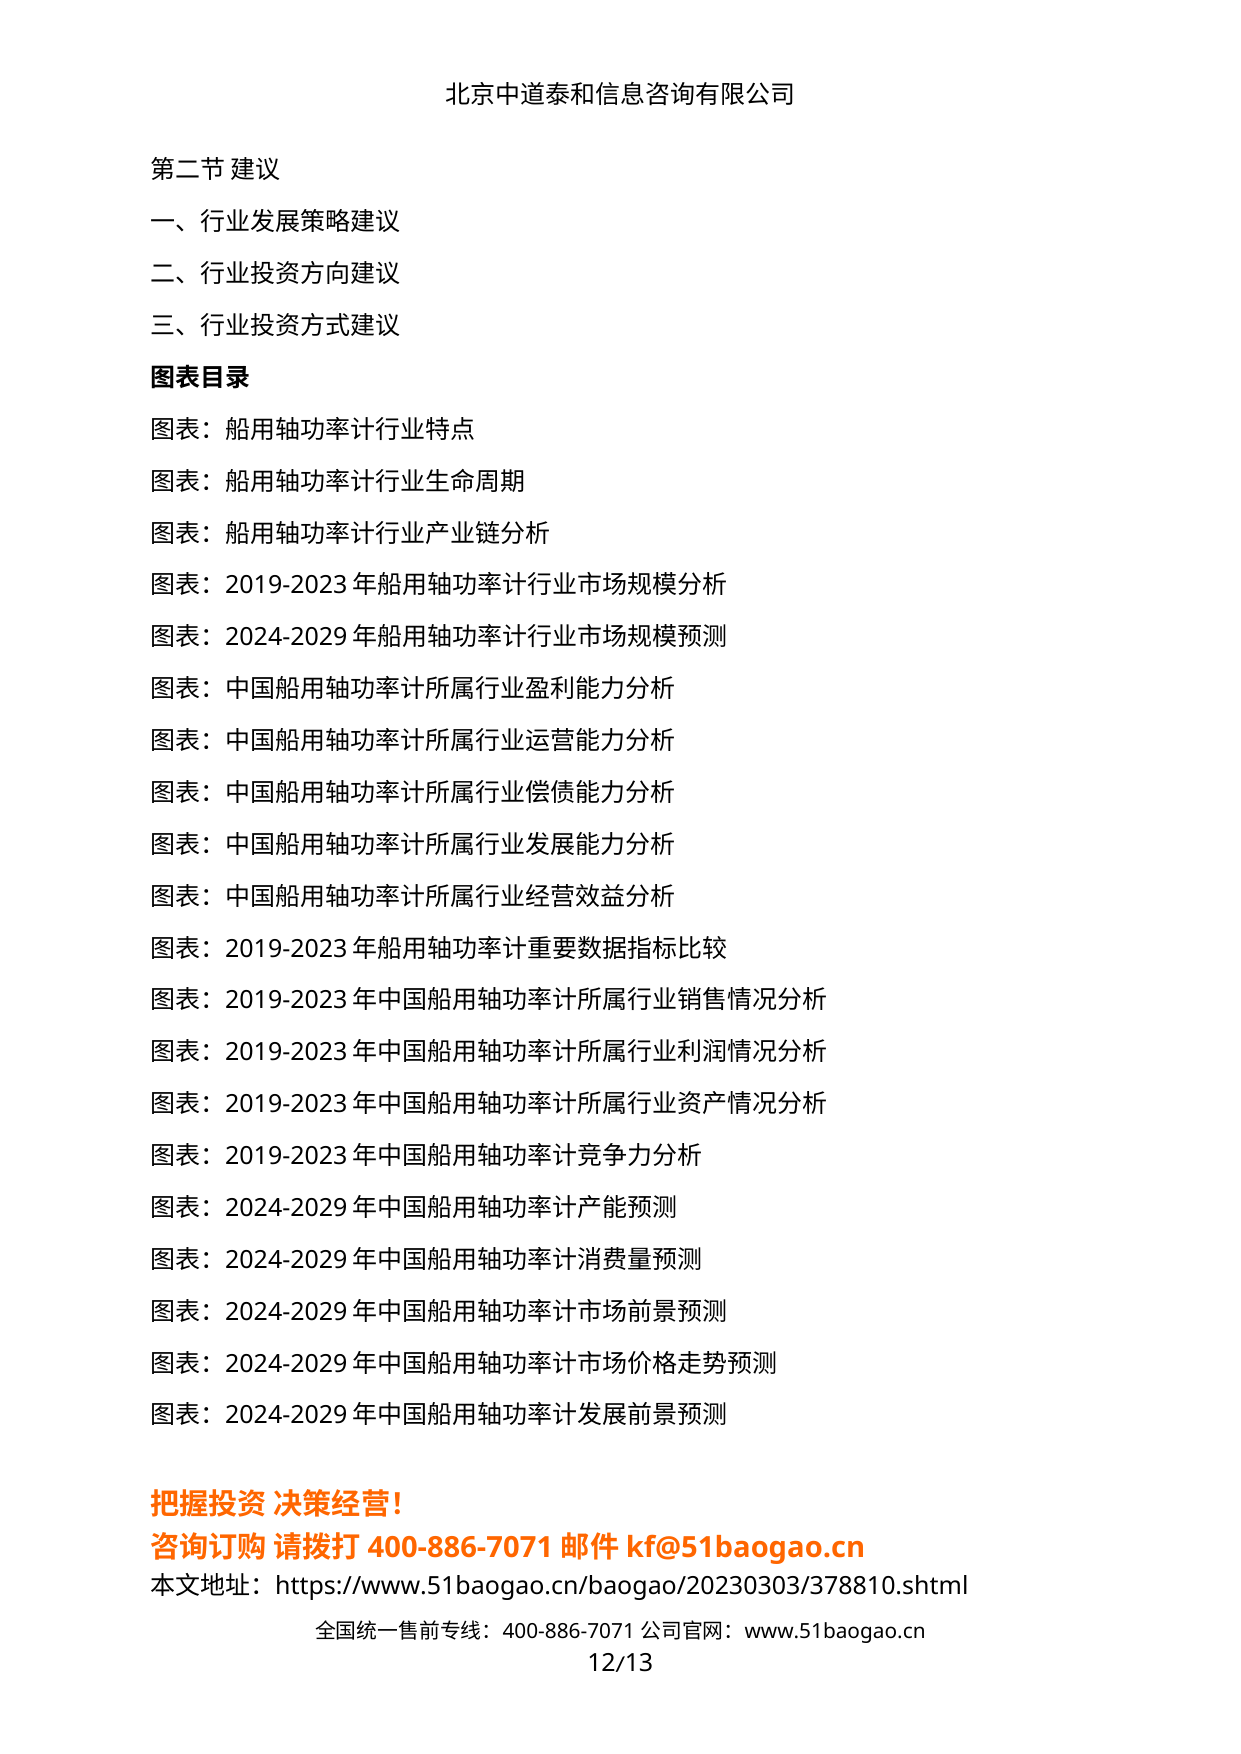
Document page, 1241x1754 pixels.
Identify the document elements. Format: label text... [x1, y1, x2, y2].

text 图表：2019-2023年中国船用轴功率计所属行业资产情况分析 [150, 1084, 1090, 1120]
text 图表：2024-2029年中国船用轴功率计市场价格走势预测 [150, 1343, 1090, 1379]
text 图表：船用轴功率计行业特点 [150, 409, 1090, 446]
text 二、行业投资方向建议 [150, 254, 1090, 290]
text 图表：2019-2023年船用轴功率计重要数据指标比较 [150, 928, 1090, 964]
text 图表：2019-2023年中国船用轴功率计所属行业销售情况分析 [150, 980, 1090, 1016]
text 图表：2024-2029年中国船用轴功率计产能预测 [150, 1187, 1090, 1224]
text 图表：2024-2029年中国船用轴功率计市场前景预测 [150, 1291, 1090, 1327]
text 图表：2019-2023年船用轴功率计行业市场规模分析 [150, 565, 1090, 601]
text 图表：中国船用轴功率计所属行业运营能力分析 [150, 721, 1090, 757]
text 图表：中国船用轴功率计所属行业偿债能力分析 [150, 772, 1090, 809]
text 图表：2024-2029年中国船用轴功率计消费量预测 [150, 1239, 1090, 1276]
text 图表：中国船用轴功率计所属行业经营效益分析 [150, 876, 1090, 912]
text 图表：船用轴功率计行业生命周期 [150, 461, 1090, 497]
text 图表：船用轴功率计行业产业链分析 [150, 513, 1090, 549]
text 图表：2019-2023年中国船用轴功率计竞争力分析 [150, 1136, 1090, 1172]
text 三、行业投资方式建议 [150, 306, 1090, 342]
text 图表：中国船用轴功率计所属行业盈利能力分析 [150, 669, 1090, 705]
text 图表：2024-2029年中国船用轴功率计发展前景预测 [150, 1395, 1090, 1431]
text 第二节 建议 [150, 150, 1090, 186]
text 把握投资 决策经营！咨询订购 请拨打 400-886-7071 邮件 kf@51baogao.cn本文地址：https://www.51baogao.cn/baogao/20230303/378810.shtml [150, 1447, 1090, 1602]
text 一、行业发展策略建议 [150, 202, 1090, 238]
text 图表：中国船用轴功率计所属行业发展能力分析 [150, 824, 1090, 861]
text 图表：2024-2029年船用轴功率计行业市场规模预测 [150, 617, 1090, 653]
text 图表：2019-2023年中国船用轴功率计所属行业利润情况分析 [150, 1032, 1090, 1068]
text 图表目录 [150, 357, 1090, 394]
